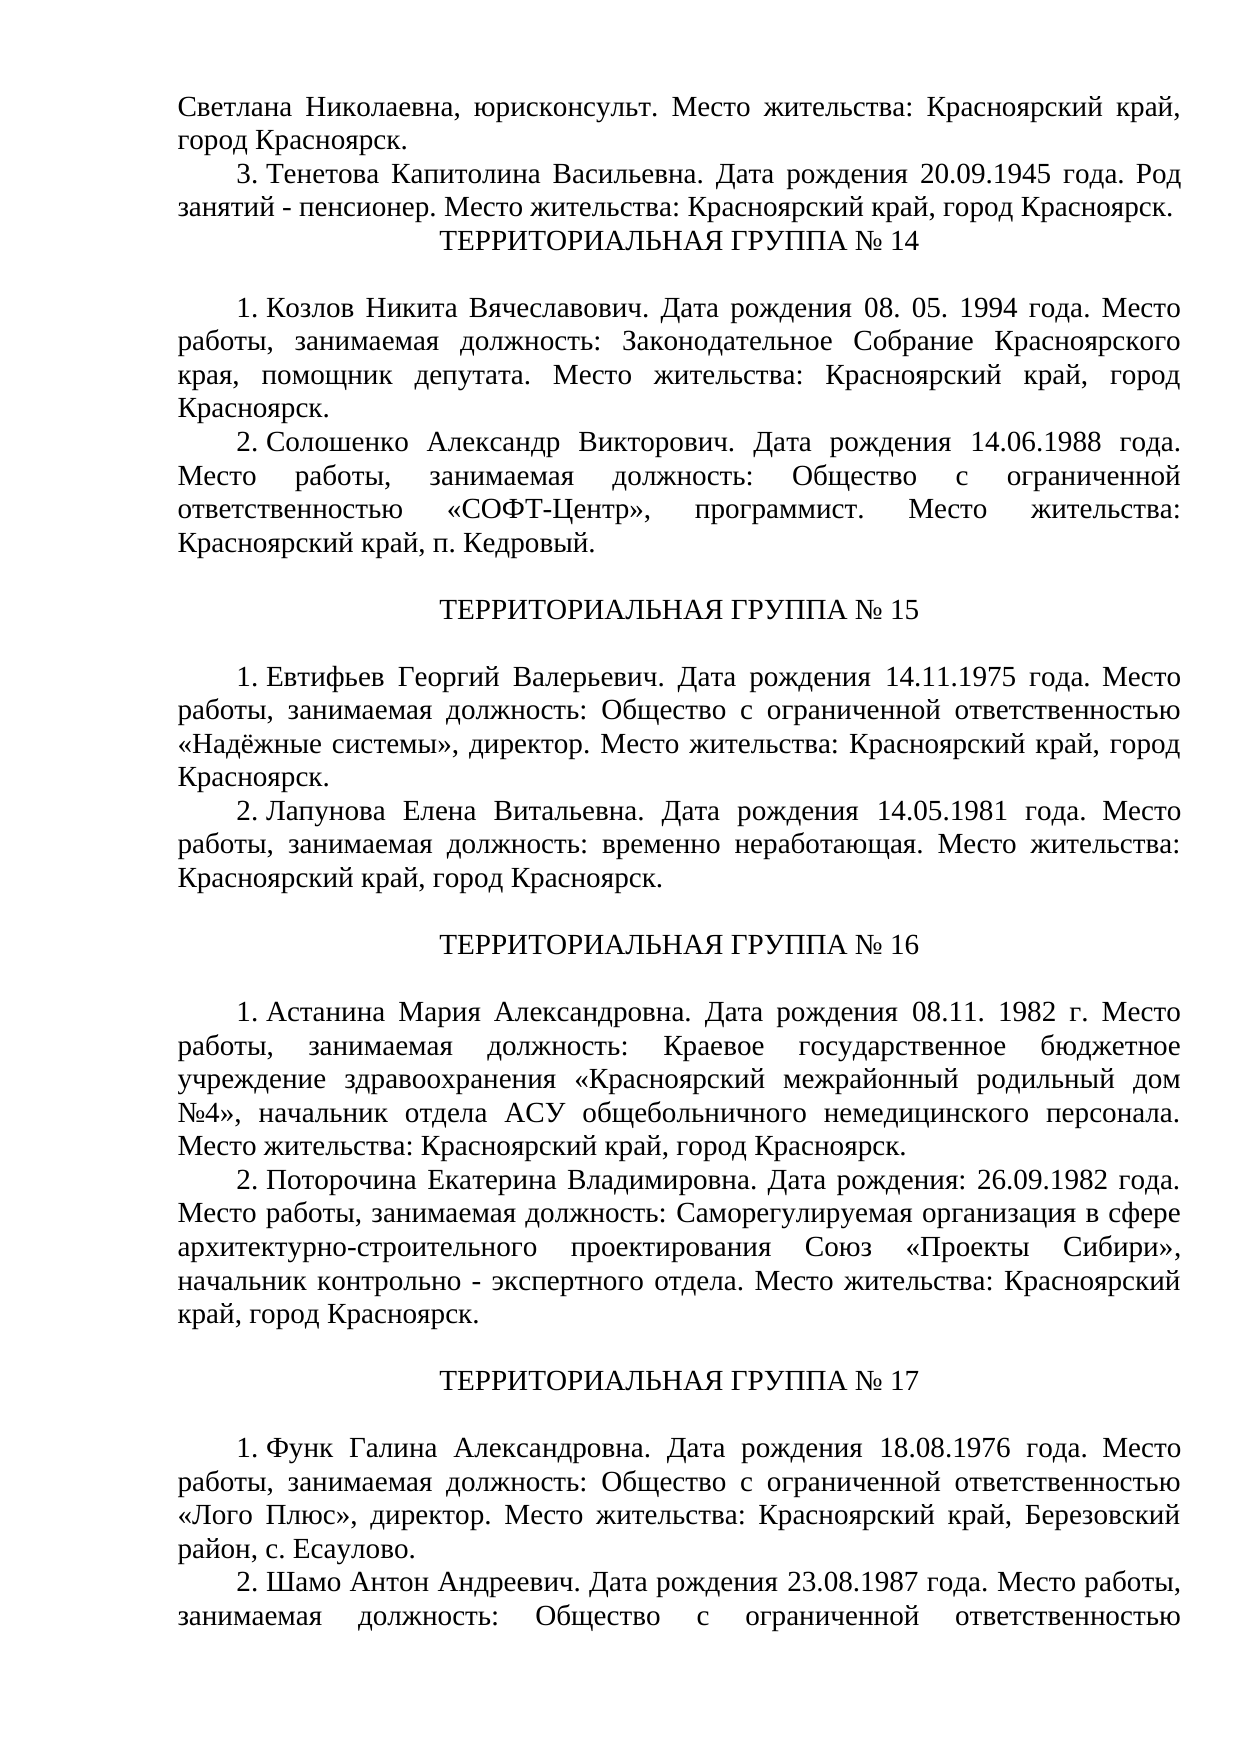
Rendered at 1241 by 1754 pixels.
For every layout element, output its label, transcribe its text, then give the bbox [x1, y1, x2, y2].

text ТЕРРИТОРИАЛЬНАЯ ГРУППА № 15 [177, 592, 1181, 625]
list Тенетова Капитолина Васильевна. Дата рождения 20.09.1945 года. Род занятий - пенсионер. Место жительства: Красноярский край, город Красноярск. [177, 156, 1181, 223]
list Лапунова Елена Витальевна. Дата рождения 14.05.1981 года. Место работы, занимаемая должность: временно неработающая. Место жительства: Красноярский край, город Красноярск. [177, 793, 1181, 894]
text ТЕРРИТОРИАЛЬНАЯ ГРУППА № 17 [177, 1363, 1181, 1397]
list Поторочина Екатерина Владимировна. Дата рождения: 26.09.1982 года. Место работы, занимаемая должность: Саморегулируемая организация в сфере архитектурно-строительного проектирования Союз «Проекты Сибири», начальник контрольно - экспертного отдела. Место жительства: Красноярский край, город Красноярск. [177, 1162, 1181, 1330]
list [177, 89, 1181, 156]
text ТЕРРИТОРИАЛЬНАЯ ГРУППА № 16 [177, 927, 1181, 961]
list Козлов Никита Вячеславович. Дата рождения 08. 05. 1994 года. Место работы, занимаемая должность: Законодательное Собрание Красноярского края, помощник депутата. Место жительства: Красноярский край, город Красноярск. [177, 290, 1181, 424]
list Солошенко Александр Викторович. Дата рождения 14.06.1988 года. Место работы, занимаемая должность: Общество с ограниченной ответственностью «СОФТ-Центр», программист. Место жительства: Красноярский край, п. Кедровый. [177, 424, 1181, 558]
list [177, 1564, 1181, 1632]
list Евтифьев Георгий Валерьевич. Дата рождения 14.11.1975 года. Место работы, занимаемая должность: Общество с ограниченной ответственностью «Надёжные системы», директор. Место жительства: Красноярский край, город Красноярск. [177, 659, 1181, 793]
list Астанина Мария Александровна. Дата рождения 08.11. 1982 г. Место работы, занимаемая должность: Краевое государственное бюджетное учреждение здравоохранения «Красноярский межрайонный родильный дом №4», начальник отдела АСУ общебольничного немедицинского персонала. Место жительства: Красноярский край, город Красноярск. [177, 994, 1181, 1162]
list Функ Галина Александровна. Дата рождения 18.08.1976 года. Место работы, занимаемая должность: Общество с ограниченной ответственностью «Лого Плюс», директор. Место жительства: Красноярский край, Березовский район, с. Есаулово. [177, 1430, 1181, 1564]
text ТЕРРИТОРИАЛЬНАЯ ГРУППА № 14 [177, 223, 1181, 256]
